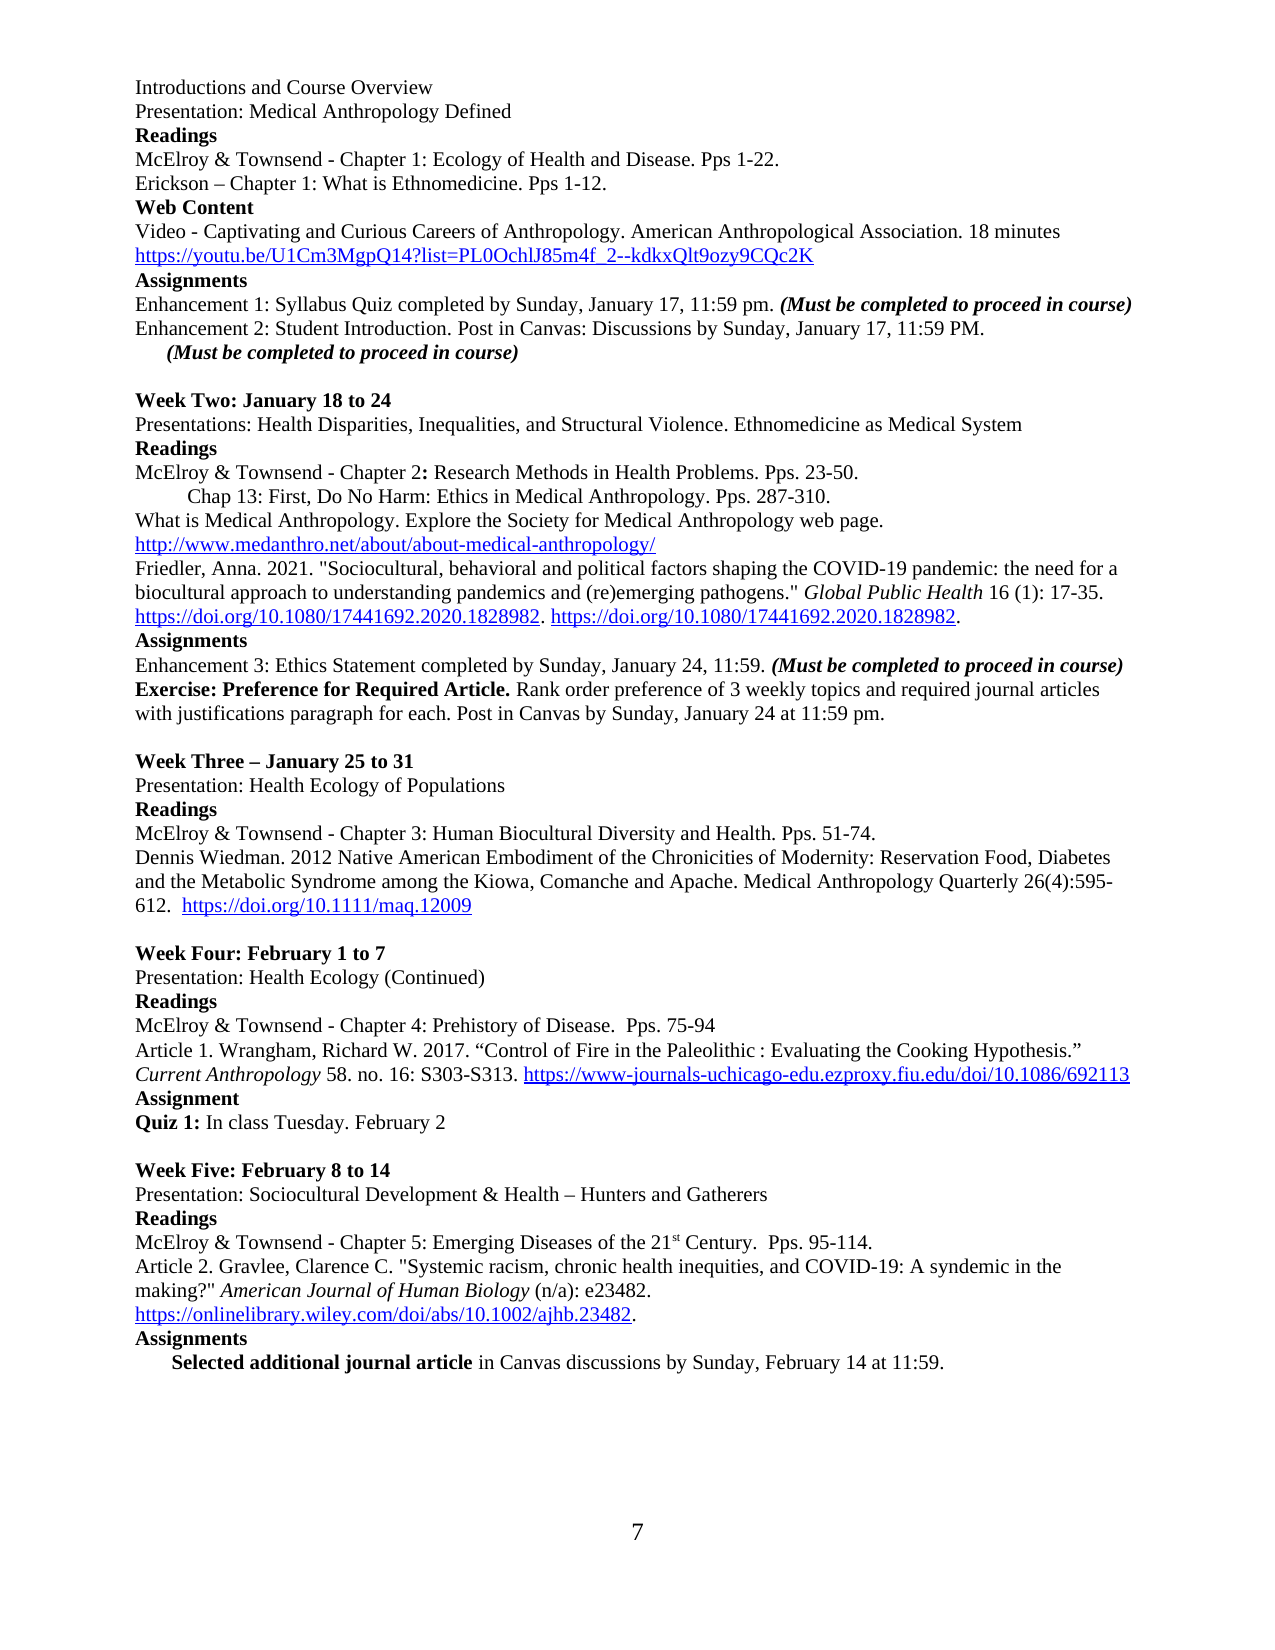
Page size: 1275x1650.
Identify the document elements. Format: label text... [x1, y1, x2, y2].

text Friedler, Anna. 2021. "Sociocultural, behavioral and political factors shaping the COVID-19 pandemic: the need for a biocultural approach to understanding pandemics and (re)emerging pathogens." Global Public Health 16 (1): 17-35. https://doi.org/10.1080/17441692.2020.1828982. https://doi.org/10.1080/17441692.2020.1828982. [135, 556, 1140, 628]
subtitle Readings McElroy & Townsend - Chapter 4: Prehistory of Disease. Pps. 75-94 [135, 989, 1140, 1037]
text McElroy & Townsend - Chapter 1: Ecology of Health and Disease. Pps 1-22. Erickson – Chapter 1: What is Ethnomedicine. Pps 1-12. [135, 147, 1140, 195]
text Dennis Wiedman. 2012 Native American Embodiment of the Chronicities of Modernity: Reservation Food, Diabetes and the Metabolic Syndrome among the Kiowa, Comanche and Apache. Medical Anthropology Quarterly 26(4):595-612. https://doi.org/10.1111/maq.12009 [135, 845, 1140, 917]
subtitle Presentation: Health Ecology (Continued) [135, 965, 1140, 989]
text Quiz 1: In class Tuesday. February 2 [135, 1110, 1140, 1134]
text Web Content Video - Captivating and Curious Careers of Anthropology. American Anthropological Association. 18 minutes [135, 195, 1140, 243]
subtitle Week Four: February 1 to 7 [135, 941, 1140, 965]
text Readings [135, 1206, 1140, 1230]
text McElroy & Townsend - Chapter 5: Emerging Diseases of the 21st Century. Pps. 95-114. [135, 1230, 1140, 1254]
text Readings [135, 436, 1140, 460]
text Readings [135, 797, 1140, 821]
text Selected additional journal article in Canvas discussions by Sunday, February 14 at 11:59. [135, 1350, 1140, 1374]
text Presentations: Health Disparities, Inequalities, and Structural Violence. Ethnomedicine as Medical System [135, 412, 1140, 436]
text Article 2. Gravlee, Clarence C. "Systemic racism, chronic health inequities, and COVID-19: A syndemic in the making?" American Journal of Human Biology (n/a): e23482. https://onlinelibrary.wiley.com/doi/abs/10.1002/ajhb.23482. [135, 1254, 1140, 1326]
text McElroy & Townsend - Chapter 2: Research Methods in Health Problems. Pps. 23-50. [135, 460, 1140, 484]
text Enhancement 2: Student Introduction. Post in Canvas: Discussions by Sunday, January 17, 11:59 PM. (Must be completed to proceed in course) [135, 316, 1140, 364]
text Assignments Enhancement 1: Syllabus Quiz completed by Sunday, January 17, 11:59 pm. (Must be completed to proceed in course) [135, 267, 1140, 316]
subtitle Week Five: February 8 to 14 [135, 1158, 1140, 1182]
text Readings [135, 123, 1140, 147]
text Presentation: Sociocultural Development & Health – Hunters and Gatherers [135, 1182, 1140, 1206]
text Chap 13: First, Do No Harm: Ethics in Medical Anthropology. Pps. 287-310. [135, 484, 1140, 508]
text Enhancement 3: Ethics Statement completed by Sunday, January 24, 11:59. (Must be completed to proceed in course) [135, 652, 1140, 677]
text Assignment [135, 1086, 1140, 1110]
text What is Medical Anthropology. Explore the Society for Medical Anthropology web page. [135, 508, 1140, 532]
text https://youtu.be/U1Cm3MgpQ14?list=PL0OchlJ85m4f_2--kdkxQlt9ozy9CQc2K [135, 243, 1140, 267]
text Exercise: Preference for Required Article. Rank order preference of 3 weekly topics and required journal articles with justifications paragraph for each. Post in Canvas by Sunday, January 24 at 11:59 pm. [135, 677, 1140, 725]
text Article 1. Wrangham, Richard W. 2017. “Control of Fire in the Paleolithic : Evaluating the Cooking Hypothesis.” Current Anthropology 58. no. 16: S303-S313. https://www-journals-uchicago-edu.ezproxy.fiu.edu/doi/10.1086/692113 [135, 1037, 1140, 1086]
text Presentation: Medical Anthropology Defined [135, 99, 1140, 123]
text http://www.medanthro.net/about/about-medical-anthropology/ [135, 532, 1140, 556]
text Week Two: January 18 to 24 [135, 388, 1140, 412]
text McElroy & Townsend - Chapter 3: Human Biocultural Diversity and Health. Pps. 51-74. [135, 821, 1140, 845]
text Assignments [135, 628, 1140, 652]
subtitle Week Three – January 25 to 31 Presentation: Health Ecology of Populations [135, 749, 1140, 797]
text Assignments [135, 1326, 1140, 1350]
text Introductions and Course Overview [135, 75, 1140, 99]
